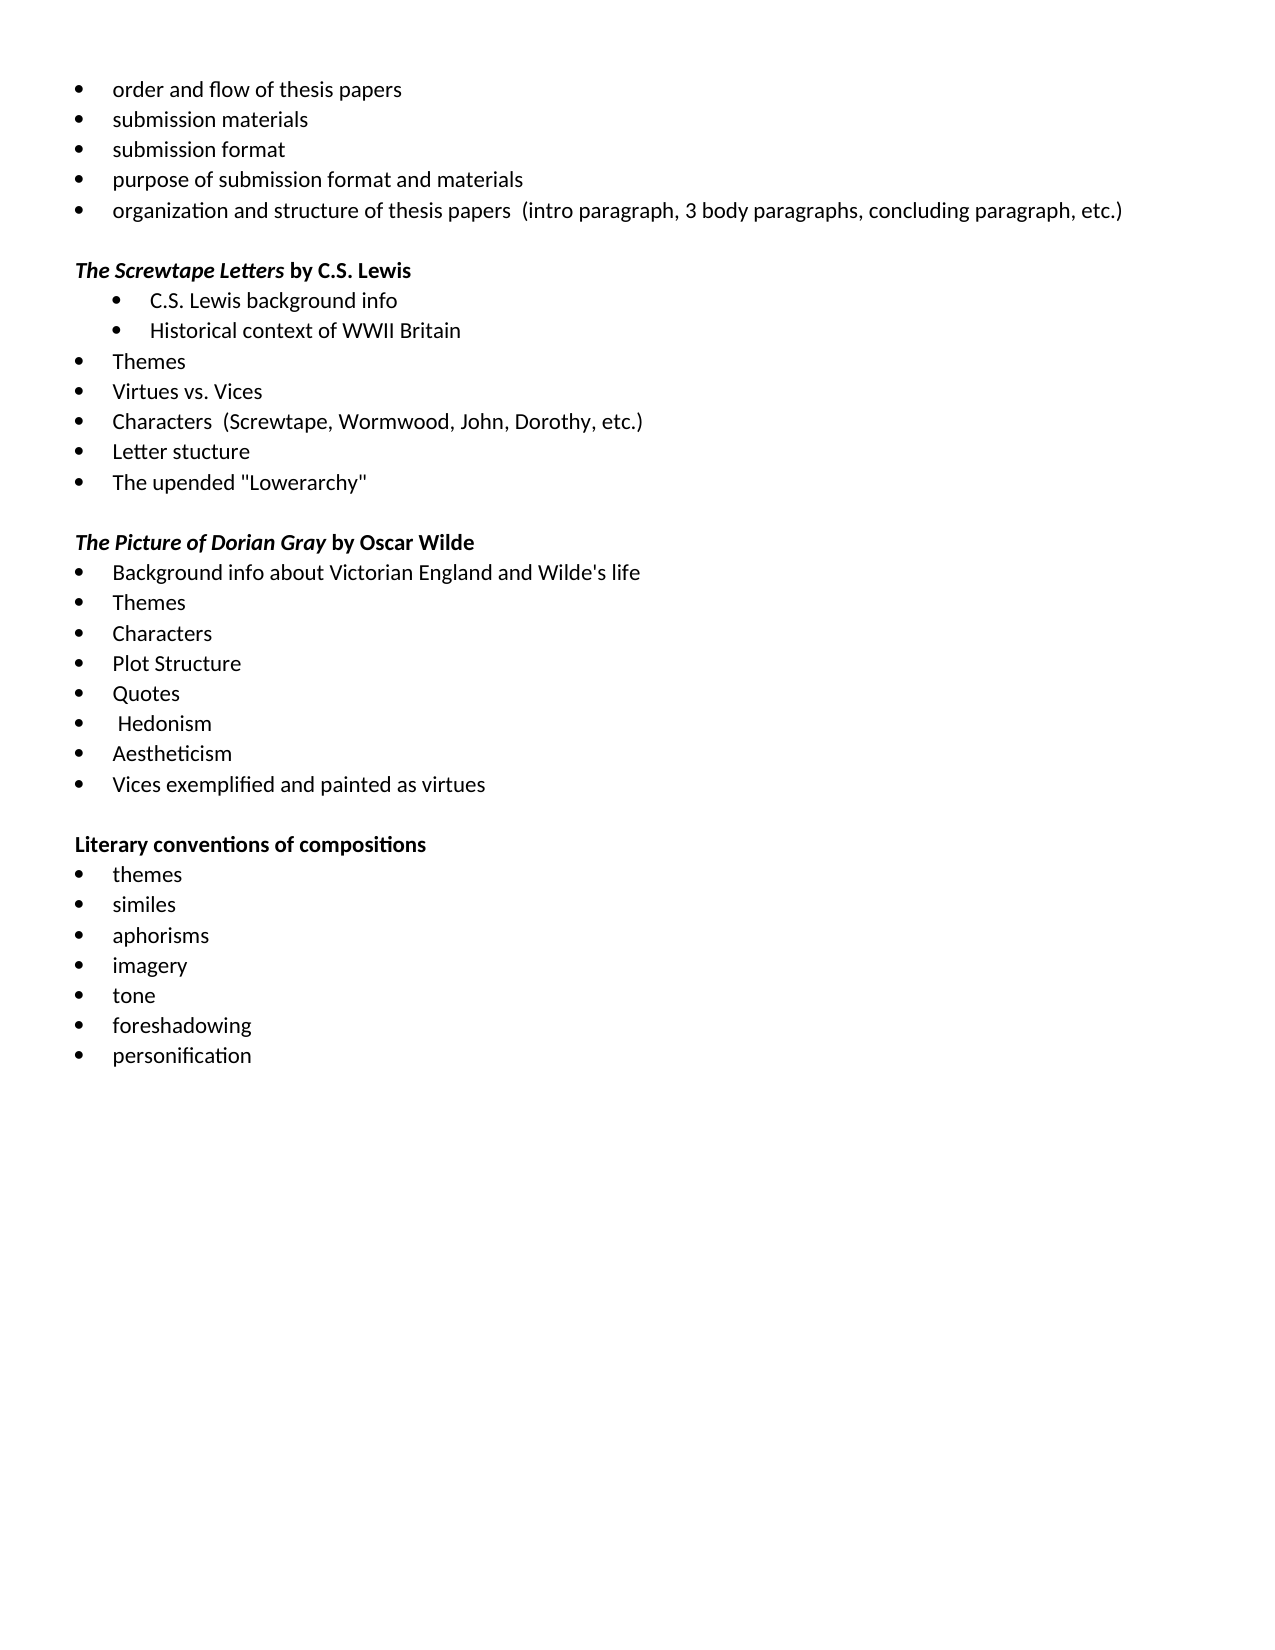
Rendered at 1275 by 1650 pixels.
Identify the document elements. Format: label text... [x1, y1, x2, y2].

list Letter stucture [75, 437, 1200, 466]
list themes [75, 860, 1200, 888]
list The upended "Lowerarchy" [75, 468, 1200, 496]
list Quotes [75, 679, 1200, 707]
list order and flow of thesis papers [75, 75, 1200, 103]
list tone [75, 981, 1200, 1009]
list Hedonism [75, 709, 1200, 737]
list Themes [75, 347, 1200, 375]
list Virtues vs. Vices [75, 377, 1200, 405]
list Aestheticism [75, 739, 1200, 768]
list foreshadowing [75, 1011, 1200, 1039]
list Plot Structure [75, 649, 1200, 677]
list Vices exemplified and painted as virtues [75, 770, 1200, 798]
list submission format [75, 135, 1200, 163]
list Characters (Screwtape, Wormwood, John, Dorothy, etc.) [75, 407, 1200, 435]
list submission materials [75, 105, 1200, 133]
list C.S. Lewis background info [112, 286, 1200, 314]
list Historical context of WWII Britain [112, 317, 1200, 345]
text The Picture of Dorian Gray by Oscar Wilde [75, 528, 1200, 556]
list organization and structure of thesis papers (intro paragraph, 3 body paragraphs, concluding paragraph, etc.) [75, 196, 1200, 224]
list purpose of submission format and materials [75, 166, 1200, 194]
list Background info about Victorian England and Wilde's life [75, 558, 1200, 586]
text Literary conventions of compositions [75, 830, 1200, 858]
list similes [75, 891, 1200, 919]
list Characters [75, 619, 1200, 647]
list imagery [75, 951, 1200, 979]
list Themes [75, 588, 1200, 617]
list personification [75, 1042, 1200, 1070]
text The Screwtape Letters by C.S. Lewis [75, 256, 1200, 284]
list aphorisms [75, 921, 1200, 949]
